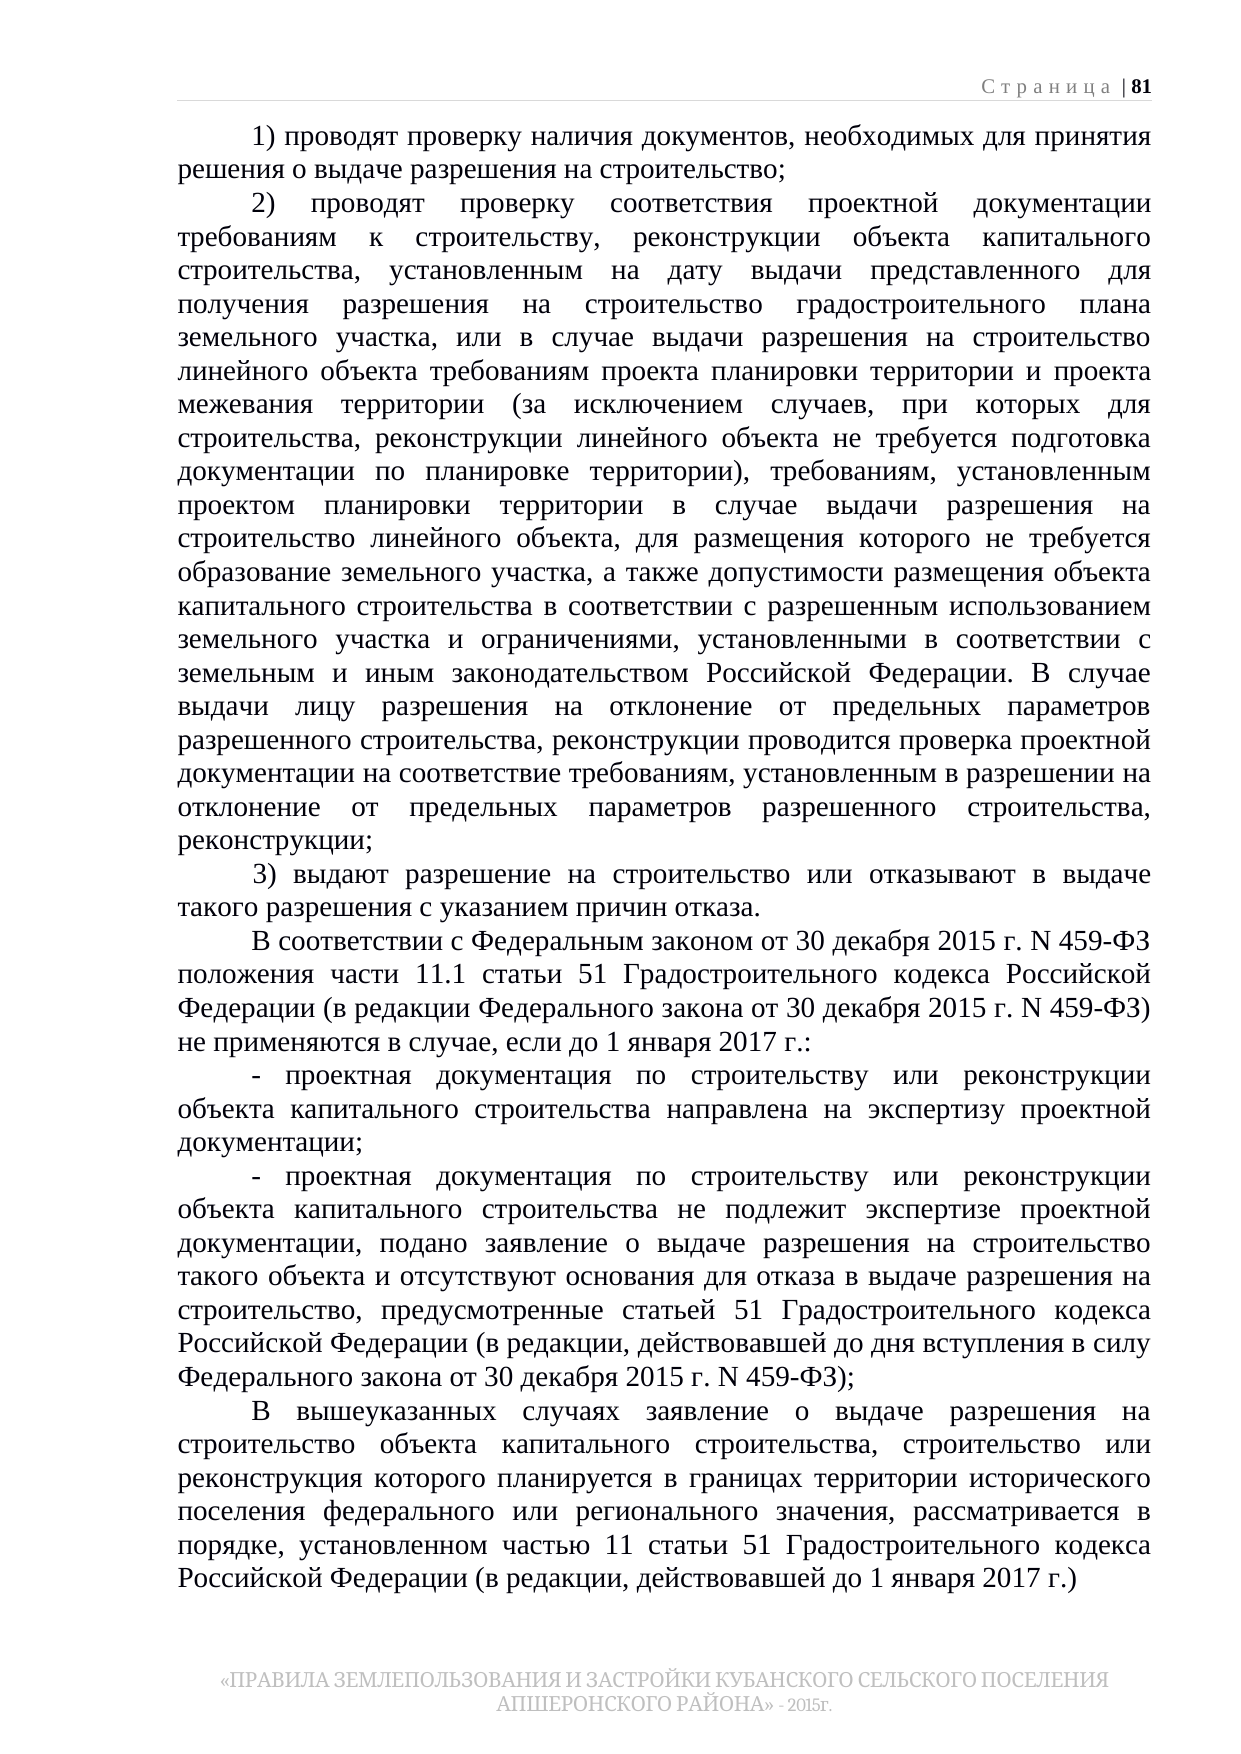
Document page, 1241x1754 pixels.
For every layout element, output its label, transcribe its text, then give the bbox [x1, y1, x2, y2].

text 2) проводят проверку соответствия проектной документации требованиям к строительству, реконструкции объекта капитального строительства, установленным на дату выдачи представленного для получения разрешения на строительство градостроительного плана земельного участка, или в случае выдачи разрешения на строительство линейного объекта требованиям проекта планировки территории и проекта межевания территории (за исключением случаев, при которых для строительства, реконструкции линейного объекта не требуется подготовка документации по планировке территории), требованиям, установленным проектом планировки территории в случае выдачи разрешения на строительство линейного объекта, для размещения которого не требуется образование земельного участка, а также допустимости размещения объекта капитального строительства в соответствии с разрешенным использованием земельного участка и ограничениями, установленными в соответствии с земельным и иным законодательством Российской Федерации. В случае выдачи лицу разрешения на отклонение от предельных параметров разрешенного строительства, реконструкции проводится проверка проектной документации на соответствие требованиям, установленным в разрешении на отклонение от предельных параметров разрешенного строительства, реконструкции; [177, 185, 1152, 856]
text В вышеуказанных случаях заявление о выдаче разрешения на строительство объекта капитального строительства, строительство или реконструкция которого планируется в границах территории исторического поселения федерального или регионального значения, рассматривается в порядке, установленном частью 11 статьи 51 Градостроительного кодекса Российской Федерации (в редакции, действовавшей до 1 января 2017 г.) [177, 1393, 1152, 1594]
text - проектная документация по строительству или реконструкции объекта капитального строительства не подлежит экспертизе проектной документации, подано заявление о выдаче разрешения на строительство такого объекта и отсутствуют основания для отказа в выдаче разрешения на строительство, предусмотренные статьей 51 Градостроительного кодекса Российской Федерации (в редакции, действовавшей до дня вступления в силу Федерального закона от 30 декабря 2015 г. N 459-ФЗ); [177, 1158, 1152, 1393]
text В соответствии с Федеральным законом от 30 декабря 2015 г. N 459-ФЗ положения части 11.1 статьи 51 Градостроительного кодекса Российской Федерации (в редакции Федерального закона от 30 декабря 2015 г. N 459-ФЗ) не применяются в случае, если до 1 января 2017 г.: [177, 923, 1152, 1057]
text 3) выдают разрешение на строительство или отказывают в выдаче такого разрешения с указанием причин отказа. [177, 856, 1152, 923]
text - проектная документация по строительству или реконструкции объекта капитального строительства направлена на экспертизу проектной документации; [177, 1057, 1152, 1158]
text 1) проводят проверку наличия документов, необходимых для принятия решения о выдаче разрешения на строительство; [177, 118, 1152, 185]
